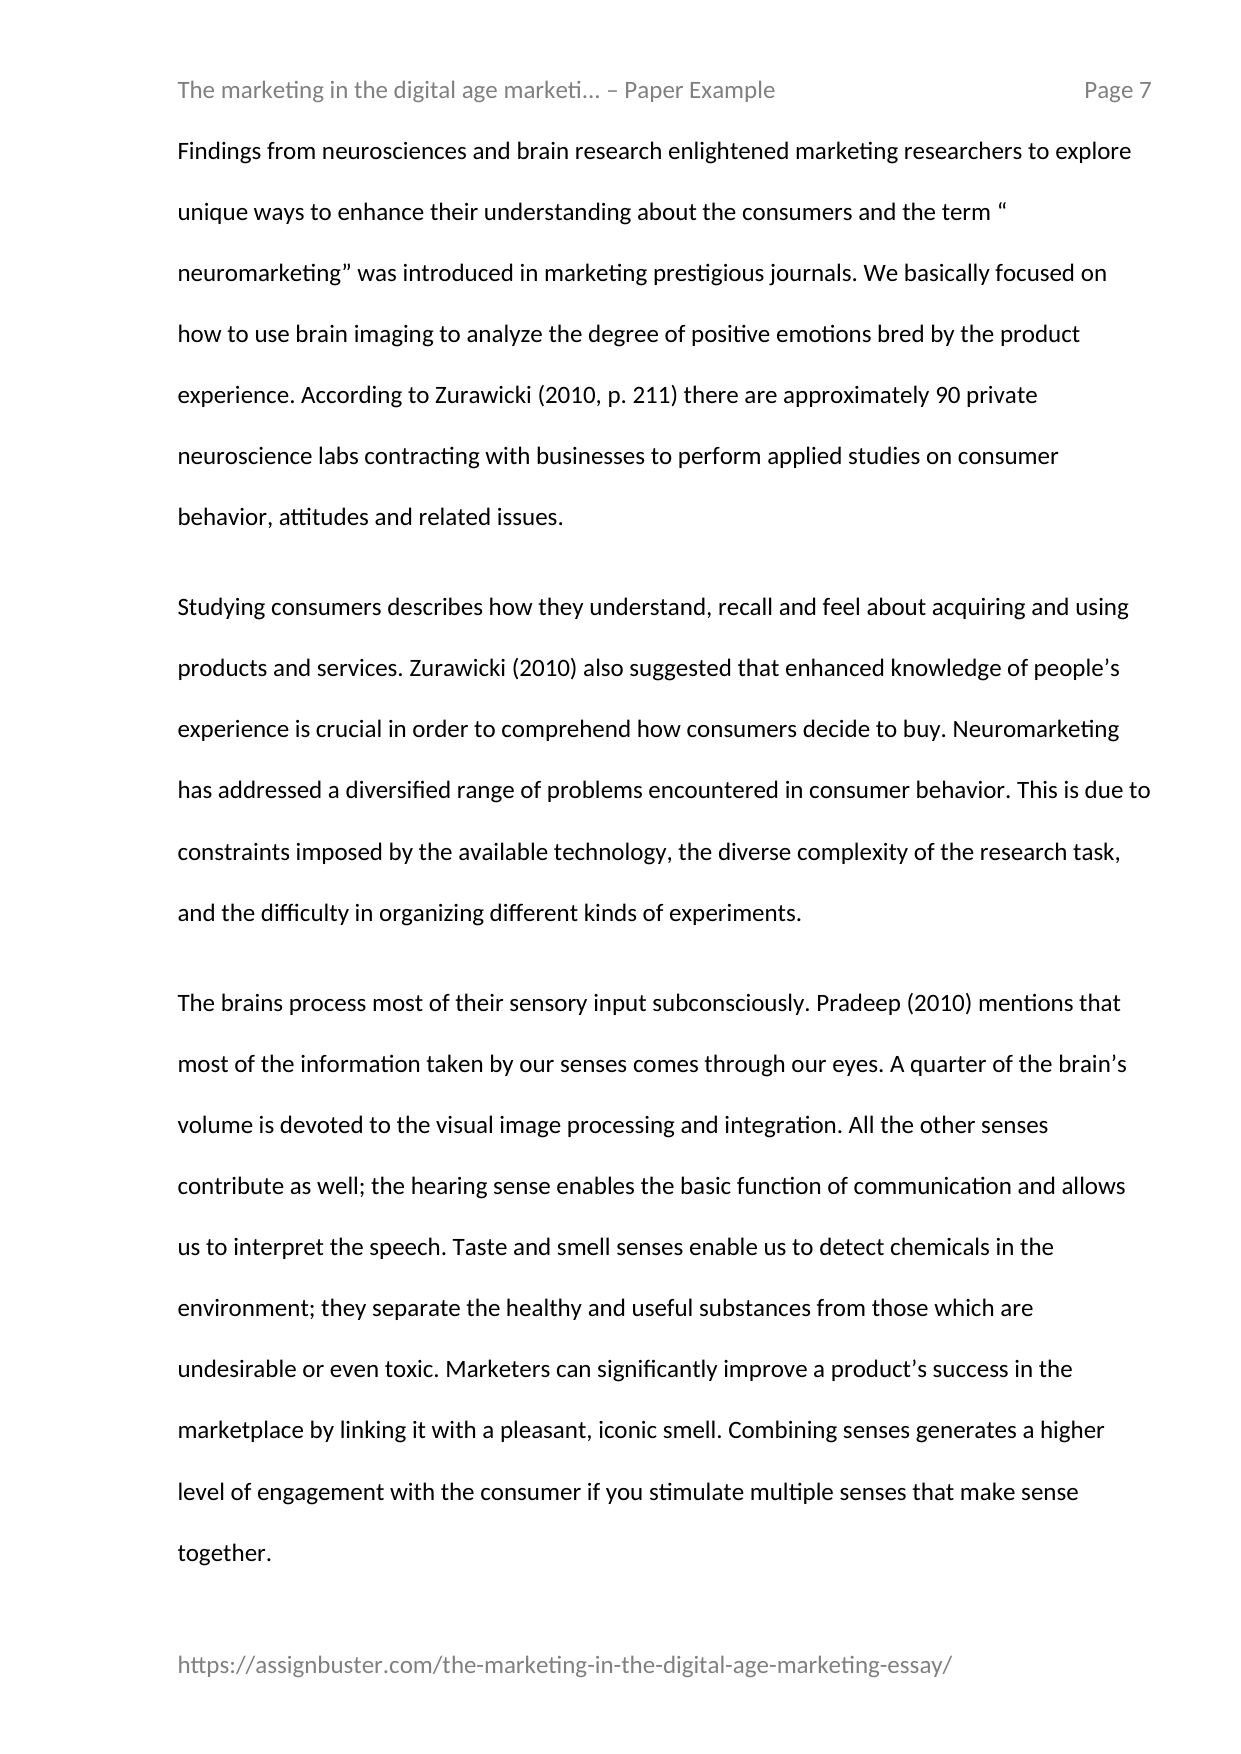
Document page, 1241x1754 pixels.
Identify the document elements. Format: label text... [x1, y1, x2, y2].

text Studying consumers describes how they understand, recall and feel about acquiring and using products and services. Zurawicki (2010) also suggested that enhanced knowledge of people’s experience is crucial in order to comprehend how consumers decide to buy. Neuromarketing has addressed a diversified range of problems encountered in consumer behavior. This is due to constraints imposed by the available technology, the diverse complexity of the research task, and the difficulty in organizing different kinds of experiments. [177, 592, 1152, 927]
text The brains process most of their sensory input subconsciously. Pradeep (2010) mentions that most of the information taken by our senses comes through our eyes. A quarter of the brain’s volume is devoted to the visual image processing and integration. All the other senses contribute as well; the hearing sense enables the basic function of communication and allows us to interpret the speech. Taste and smell senses enable us to detect chemicals in the environment; they separate the healthy and useful substances from those which are undesirable or even toxic. Marketers can significantly improve a product’s success in the marketplace by linking it with a pleasant, iconic smell. Combining senses generates a higher level of engagement with the consumer if you stimulate multiple senses that make sense together. [177, 987, 1152, 1567]
text Findings from neurosciences and brain research enlightened marketing researchers to explore unique ways to enhance their understanding about the consumers and the term “ neuromarketing” was introduced in marketing prestigious journals. We basically focused on how to use brain imaging to analyze the degree of positive emotions bred by the product experience. According to Zurawicki (2010, p. 211) there are approximately 90 private neuroscience labs contracting with businesses to perform applied studies on consumer behavior, attitudes and related issues. [177, 135, 1152, 532]
